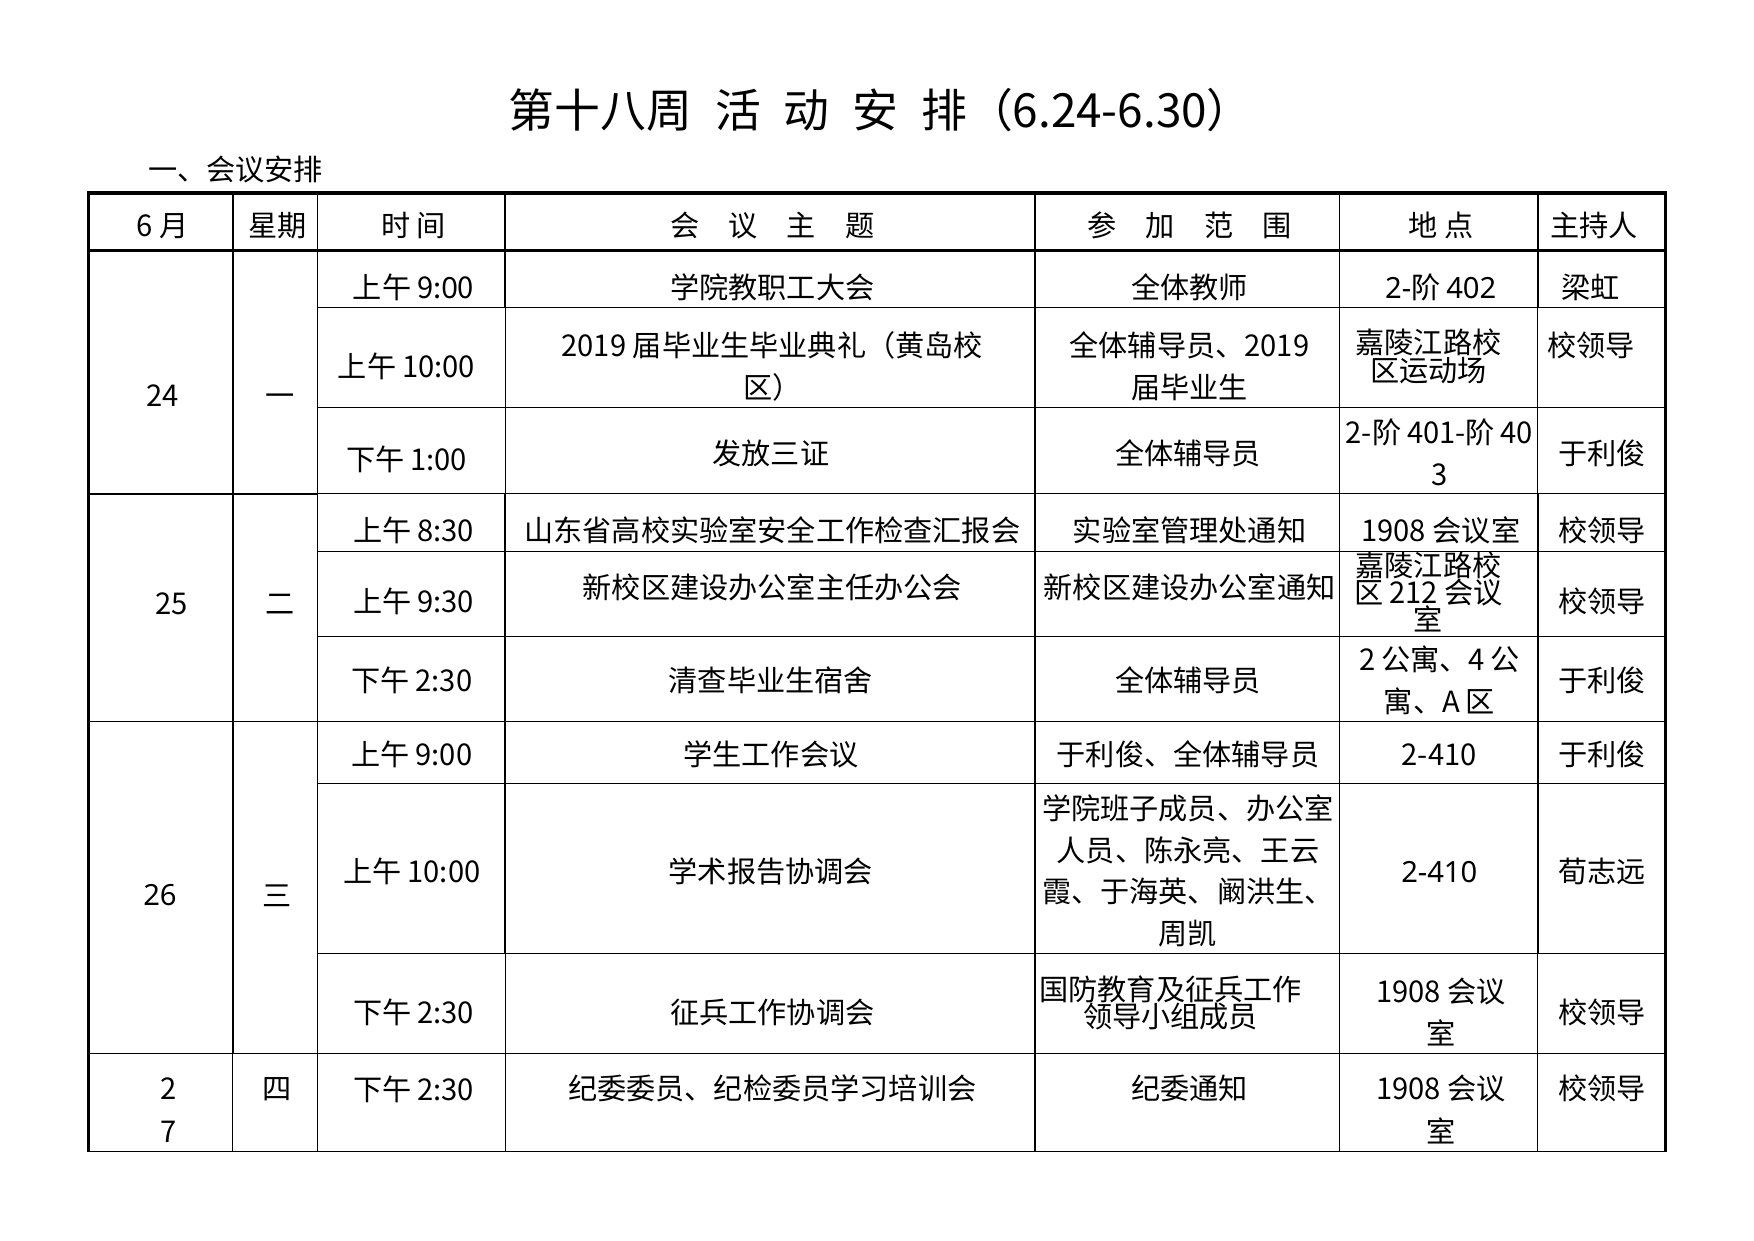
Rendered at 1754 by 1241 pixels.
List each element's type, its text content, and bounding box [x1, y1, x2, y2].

table_cell 下午1:00 [318, 408, 505, 493]
table_cell 三 [234, 722, 317, 1053]
table_cell 嘉陵江路校区212 会议室 [1340, 552, 1537, 636]
table_cell 2公寓、4公寓、A区 [1340, 637, 1537, 721]
table_cell 上午9:00 [318, 252, 504, 307]
table_cell 纪委委员、纪检委员学习培训会 [506, 1054, 1034, 1151]
table_cell 全体辅导员 [1036, 637, 1339, 721]
table_cell 于利俊 [1539, 722, 1664, 783]
table_cell 1908 会议室 [1340, 494, 1537, 551]
table_cell 上午10:00 [318, 308, 505, 407]
table_cell 梁虹 [1539, 252, 1664, 307]
table_cell 学术报告协调会 [506, 784, 1034, 953]
table_cell 上午9:00 [318, 722, 504, 783]
table_cell 24 [90, 252, 232, 493]
table_cell 下午2:30 [318, 637, 504, 721]
table_cell 于利俊 [1539, 637, 1664, 721]
table_cell 1908 会议室 [1340, 1054, 1537, 1151]
table_cell 27 [90, 1054, 232, 1151]
table_cell 26 [90, 722, 232, 1053]
table_header 地 点 [1340, 195, 1537, 249]
table_cell 校领导 [1539, 494, 1664, 551]
table_cell 学院教职工大会 [506, 252, 1034, 307]
table_cell 于利俊 [1538, 408, 1664, 493]
table_cell 学院班子成员、办公室人员、陈永亮、王云霞、于海英、阚洪生、周凯 [1036, 784, 1339, 953]
table_cell 国防教育及征兵工作领导小组成员 [1036, 954, 1339, 1053]
table_header 会 议 主 题 [506, 195, 1034, 249]
table_cell 山东省高校实验室安全工作检查汇报会 [506, 494, 1034, 551]
table_cell 发放三证 [506, 408, 1034, 493]
table_cell 2-阶401-阶403 [1340, 408, 1537, 493]
table_cell 嘉陵江路校区运动场 [1340, 308, 1537, 407]
table_cell 1908 会议室 [1340, 954, 1537, 1053]
text 一、会议安排 [148, 146, 327, 188]
table_cell 新校区建设办公室通知 [1036, 552, 1339, 636]
table_cell 下午2:30 [318, 1054, 505, 1151]
table_cell 一 [234, 252, 317, 493]
table_cell 四 [233, 1054, 317, 1151]
table_cell 上午8:30 [318, 494, 504, 551]
table_cell 校领导 [1538, 1054, 1664, 1151]
table_cell 全体教师 [1036, 252, 1339, 307]
table_cell 上午9:30 [318, 552, 504, 636]
table_cell 上午10:00 [318, 784, 504, 953]
table_cell 纪委通知 [1036, 1054, 1339, 1151]
table_cell 新校区建设办公室主任办公会 [506, 552, 1034, 636]
table_header 时 间 [318, 195, 504, 249]
table_header 6 月 [90, 195, 232, 249]
table_cell 2-410 [1340, 722, 1537, 783]
table_cell 全体辅导员 [1036, 408, 1339, 493]
table_cell 二 [234, 495, 317, 721]
table_cell 2-410 [1340, 784, 1537, 953]
table_cell 学生工作会议 [506, 722, 1034, 783]
table_cell 校领导 [1539, 552, 1664, 636]
table_cell 实验室管理处通知 [1036, 494, 1339, 551]
table_header 主持人 [1539, 195, 1664, 249]
table_cell 校领导 [1538, 954, 1664, 1053]
table_cell 25 [90, 495, 232, 721]
table_cell 2-阶402 [1340, 252, 1537, 307]
text 第十八周 活 动 安 排（6.24-6.30） [508, 69, 1691, 142]
table_cell 于利俊、全体辅导员 [1036, 722, 1339, 783]
table_header 参 加 范 围 [1036, 195, 1339, 249]
table_cell 2019 届毕业生毕业典礼（黄岛校区） [506, 308, 1034, 407]
table_cell 荀志远 [1539, 784, 1664, 953]
table_header 星期 [234, 195, 317, 249]
table_cell 全体辅导员、2019届毕业生 [1036, 308, 1339, 407]
table_cell 下午2:30 [318, 954, 505, 1053]
table_cell 清查毕业生宿舍 [506, 637, 1034, 721]
table_cell 校领导 [1538, 308, 1664, 407]
table_cell 征兵工作协调会 [506, 954, 1034, 1053]
